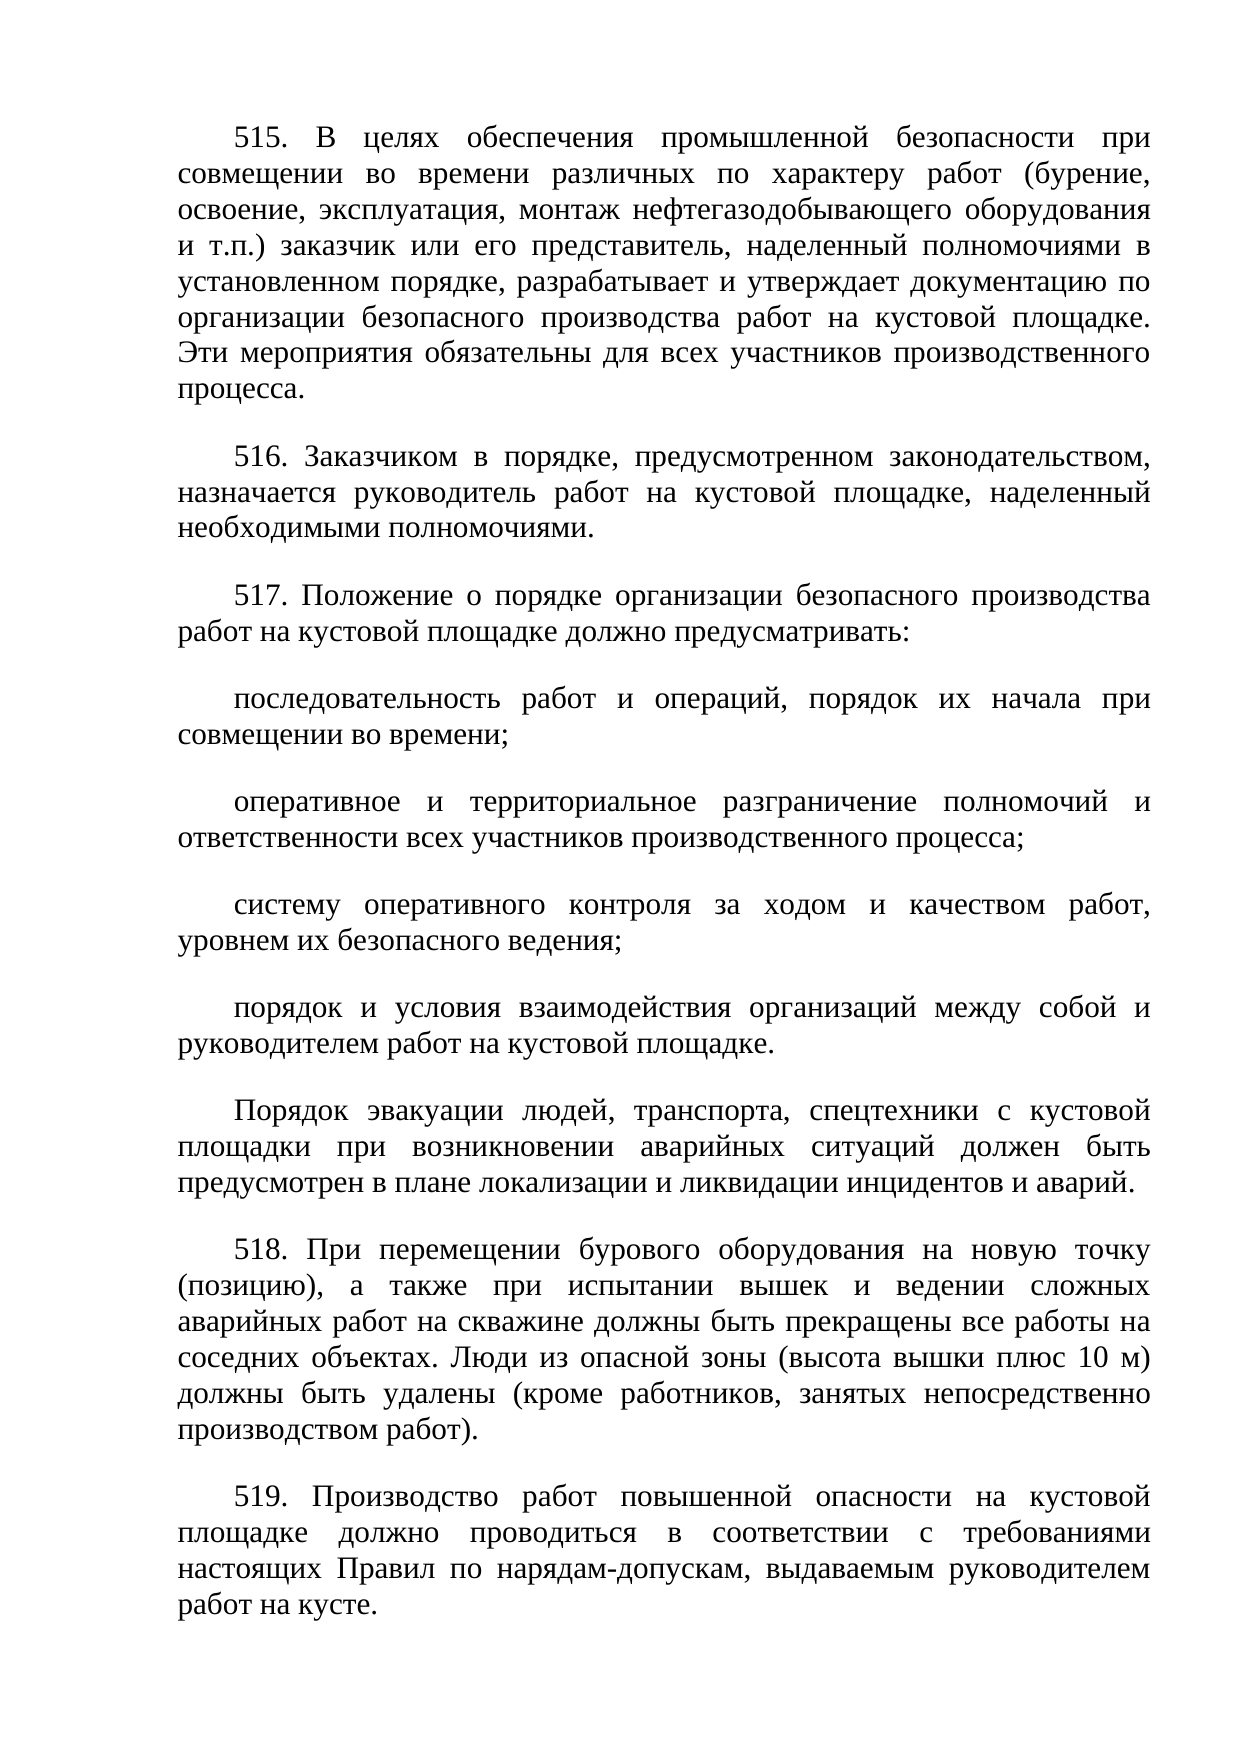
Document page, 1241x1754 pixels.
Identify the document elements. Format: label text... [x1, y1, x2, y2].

text Порядок эвакуации людей, транспорта, спецтехники с кустовой площадки при возникновении аварийных ситуаций должен быть предусмотрен в плане локализации и ликвидации инцидентов и аварий. [177, 1092, 1152, 1199]
text 518. При перемещении бурового оборудования на новую точку (позицию), а также при испытании вышек и ведении сложных аварийных работ на скважине должны быть прекращены все работы на соседних объектах. Люди из опасной зоны (высота вышки плюс 10 м) должны быть удалены (кроме работников, занятых непосредственно производством работ). [177, 1231, 1152, 1446]
text оперативное и территориальное разграничение полномочий и ответственности всех участников производственного процесса; [177, 782, 1152, 854]
text 515. В целях обеспечения промышленной безопасности при совмещении во времени различных по характеру работ (бурение, освоение, эксплуатация, монтаж нефтегазодобывающего оборудования и т.п.) заказчик или его представитель, наделенный полномочиями в установленном порядке, разрабатывает и утверждает документацию по организации безопасного производства работ на кустовой площадке. Эти мероприятия обязательны для всех участников производственного процесса. [177, 118, 1152, 406]
text порядок и условия взаимодействия организаций между собой и руководителем работ на кустовой площадке. [177, 988, 1152, 1060]
text систему оперативного контроля за ходом и качеством работ, уровнем их безопасного ведения; [177, 885, 1152, 957]
text 516. Заказчиком в порядке, предусмотренном законодательством, назначается руководитель работ на кустовой площадке, наделенный необходимыми полномочиями. [177, 437, 1152, 545]
text 519. Производство работ повышенной опасности на кустовой площадке должно проводиться в соответствии с требованиями настоящих Правил по нарядам-допускам, выдаваемым руководителем работ на кусте. [177, 1477, 1152, 1621]
text последовательность работ и операций, порядок их начала при совмещении во времени; [177, 679, 1152, 751]
text 517. Положение о порядке организации безопасного производства работ на кустовой площадке должно предусматривать: [177, 576, 1152, 648]
